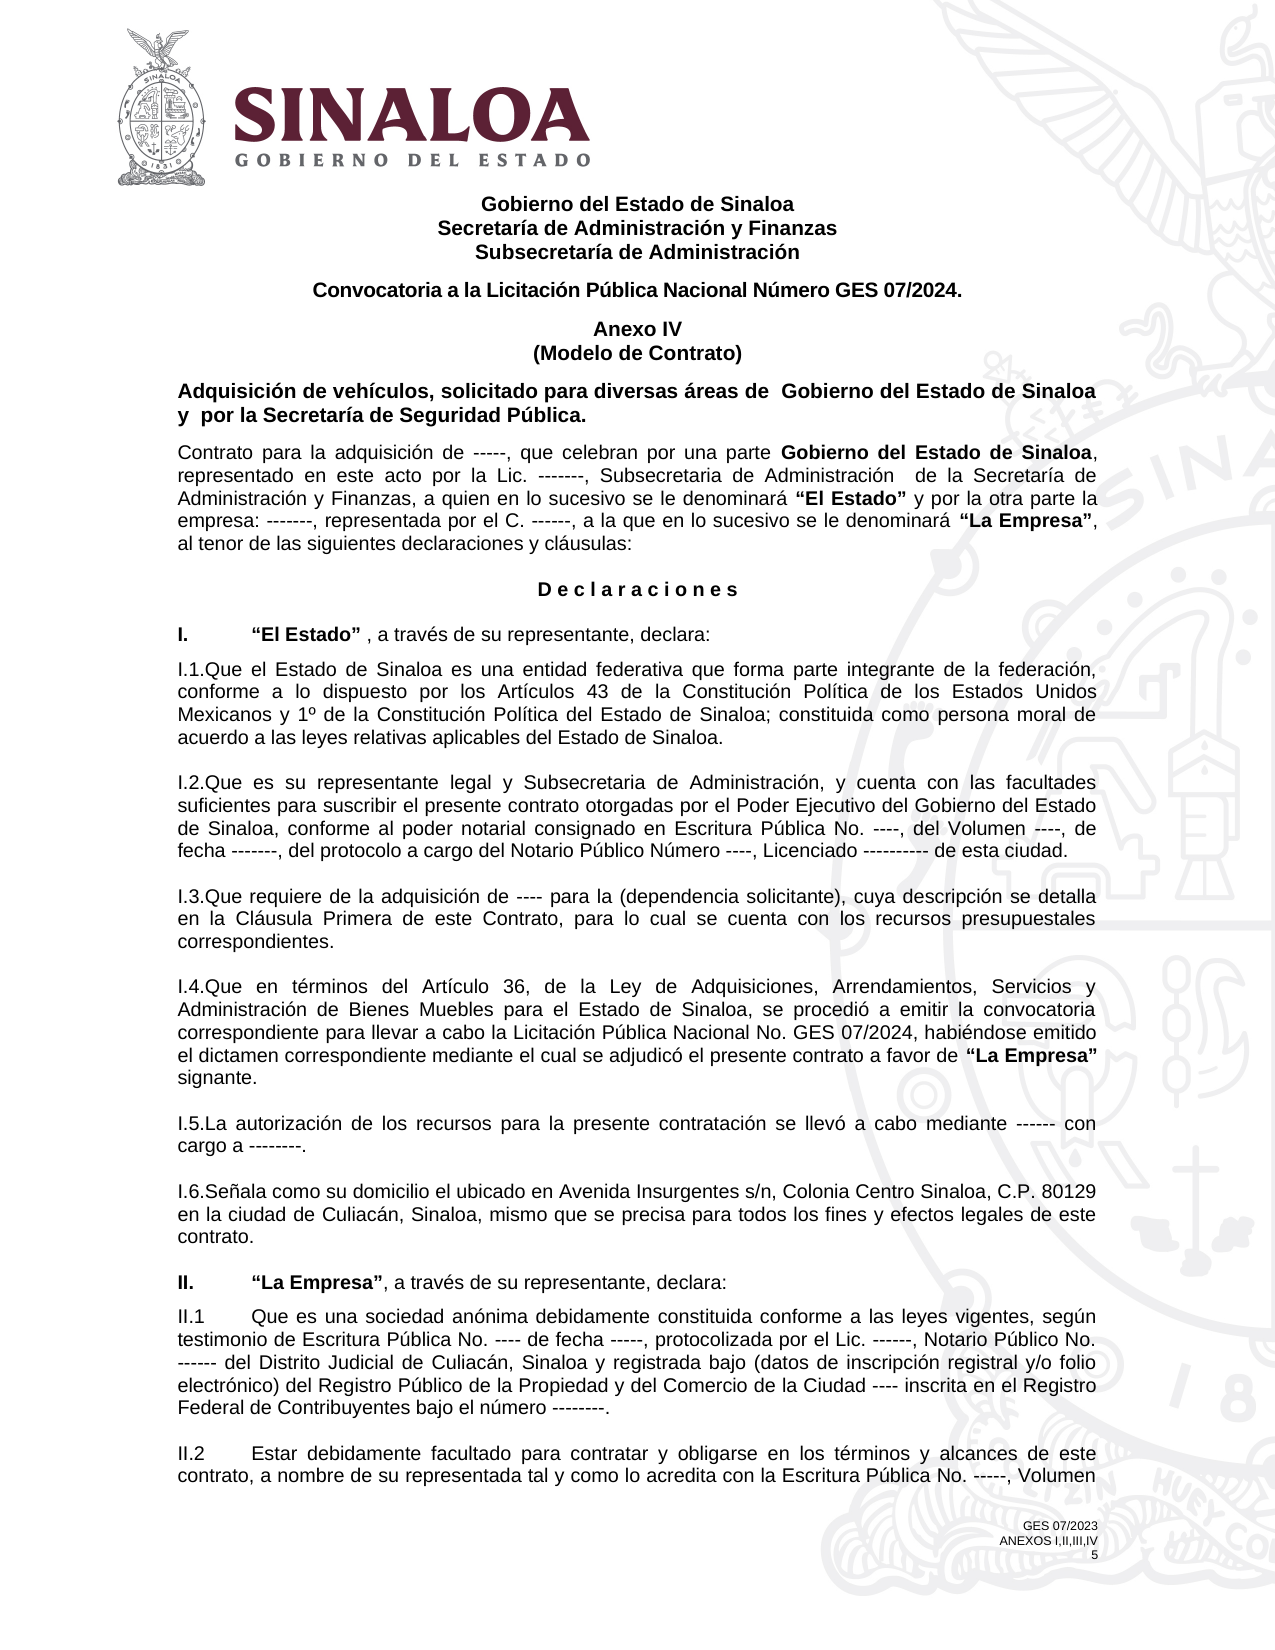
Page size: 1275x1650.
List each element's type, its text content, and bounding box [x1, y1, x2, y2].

text Gobierno del Estado de Sinaloa [177, 192, 1098, 216]
text I.3.Que requiere de la adquisición de ---- para la (dependencia solicitante), cuya descripción se detalla en la Cláusula Primera de este Contrato, para lo cual se cuenta con los recursos presupuestales correspondientes. [177, 884, 1098, 953]
text Convocatoria a la Licitación Pública Nacional Número GES 07/2024. [177, 278, 1098, 302]
text I.1.Que el Estado de Sinaloa es una entidad federativa que forma parte integrante de la federación, conforme a lo dispuesto por los Artículos 43 de la Constitución Política de los Estados Unidos Mexicanos y 1º de la Constitución Política del Estado de Sinaloa; constituida como persona moral de acuerdo a las leyes relativas aplicables del Estado de Sinaloa. [177, 657, 1098, 748]
text Anexo IV [177, 317, 1098, 341]
text I.2.Que es su representante legal y Subsecretaria de Administración, y cuenta con las facultades suficientes para suscribir el presente contrato otorgadas por el Poder Ejecutivo del Gobierno del Estado de Sinaloa, conforme al poder notarial consignado en Escritura Pública No. ----, del Volumen ----, de fecha -------, del protocolo a cargo del Notario Público Número ----, Licenciado ---------- de esta ciudad. [177, 771, 1098, 862]
text I.4.Que en términos del Artículo 36, de la Ley de Adquisiciones, Arrendamientos, Servicios y Administración de Bienes Muebles para el Estado de Sinaloa, se procedió a emitir la convocatoria correspondiente para llevar a cabo la Licitación Pública Nacional No. GES 07/2024, habiéndose emitido el dictamen correspondiente mediante el cual se adjudicó el presente contrato a favor de “La Empresa” signante. [177, 975, 1098, 1089]
text Contrato para la adquisición de -----, que celebran por una parte Gobierno del Estado de Sinaloa, representado en este acto por la Lic. -------, Subsecretaria de Administración de la Secretaría de Administración y Finanzas, a quien en lo sucesivo se le denominará “El Estado” y por la otra parte la empresa: -------, representada por el C. ------, a la que en lo sucesivo se le denominará “La Empresa”, al tenor de las siguientes declaraciones y cláusulas: [177, 441, 1098, 555]
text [177, 1442, 1098, 1487]
text (Modelo de Contrato) [177, 341, 1098, 364]
text Adquisición de vehículos, solicitado para diversas áreas de Gobierno del Estado de Sinaloa y por la Secretaría de Seguridad Pública. [177, 379, 1098, 427]
picture [0, 0, 1275, 1601]
list “La Empresa”, a través de su representante, declara: [177, 1271, 1098, 1293]
text D e c l a r a c i o n e s [177, 577, 1098, 600]
text Secretaría de Administración y Finanzas [177, 216, 1098, 240]
text II.1 Que es una sociedad anónima debidamente constituida conforme a las leyes vigentes, según testimonio de Escritura Pública No. ---- de fecha -----, protocolizada por el Lic. ------, Notario Público No. ------ del Distrito Judicial de Culiacán, Sinaloa y registrada bajo (datos de inscripción registral y/o folio electrónico) del Registro Público de la Propiedad y del Comercio de la Ciudad ---- inscrita en el Registro Federal de Contribuyentes bajo el número --------. [177, 1305, 1098, 1419]
text I.5.La autorización de los recursos para la presente contratación se llevó a cabo mediante ------ con cargo a --------. [177, 1112, 1098, 1157]
list “El Estado” , a través de su representante, declara: [177, 623, 1098, 646]
text Subsecretaría de Administración [177, 240, 1098, 264]
text I.6.Señala como su domicilio el ubicado en Avenida Insurgentes s/n, Colonia Centro Sinaloa, C.P. 80129 en la ciudad de Culiacán, Sinaloa, mismo que se precisa para todos los fines y efectos legales de este contrato. [177, 1180, 1098, 1248]
